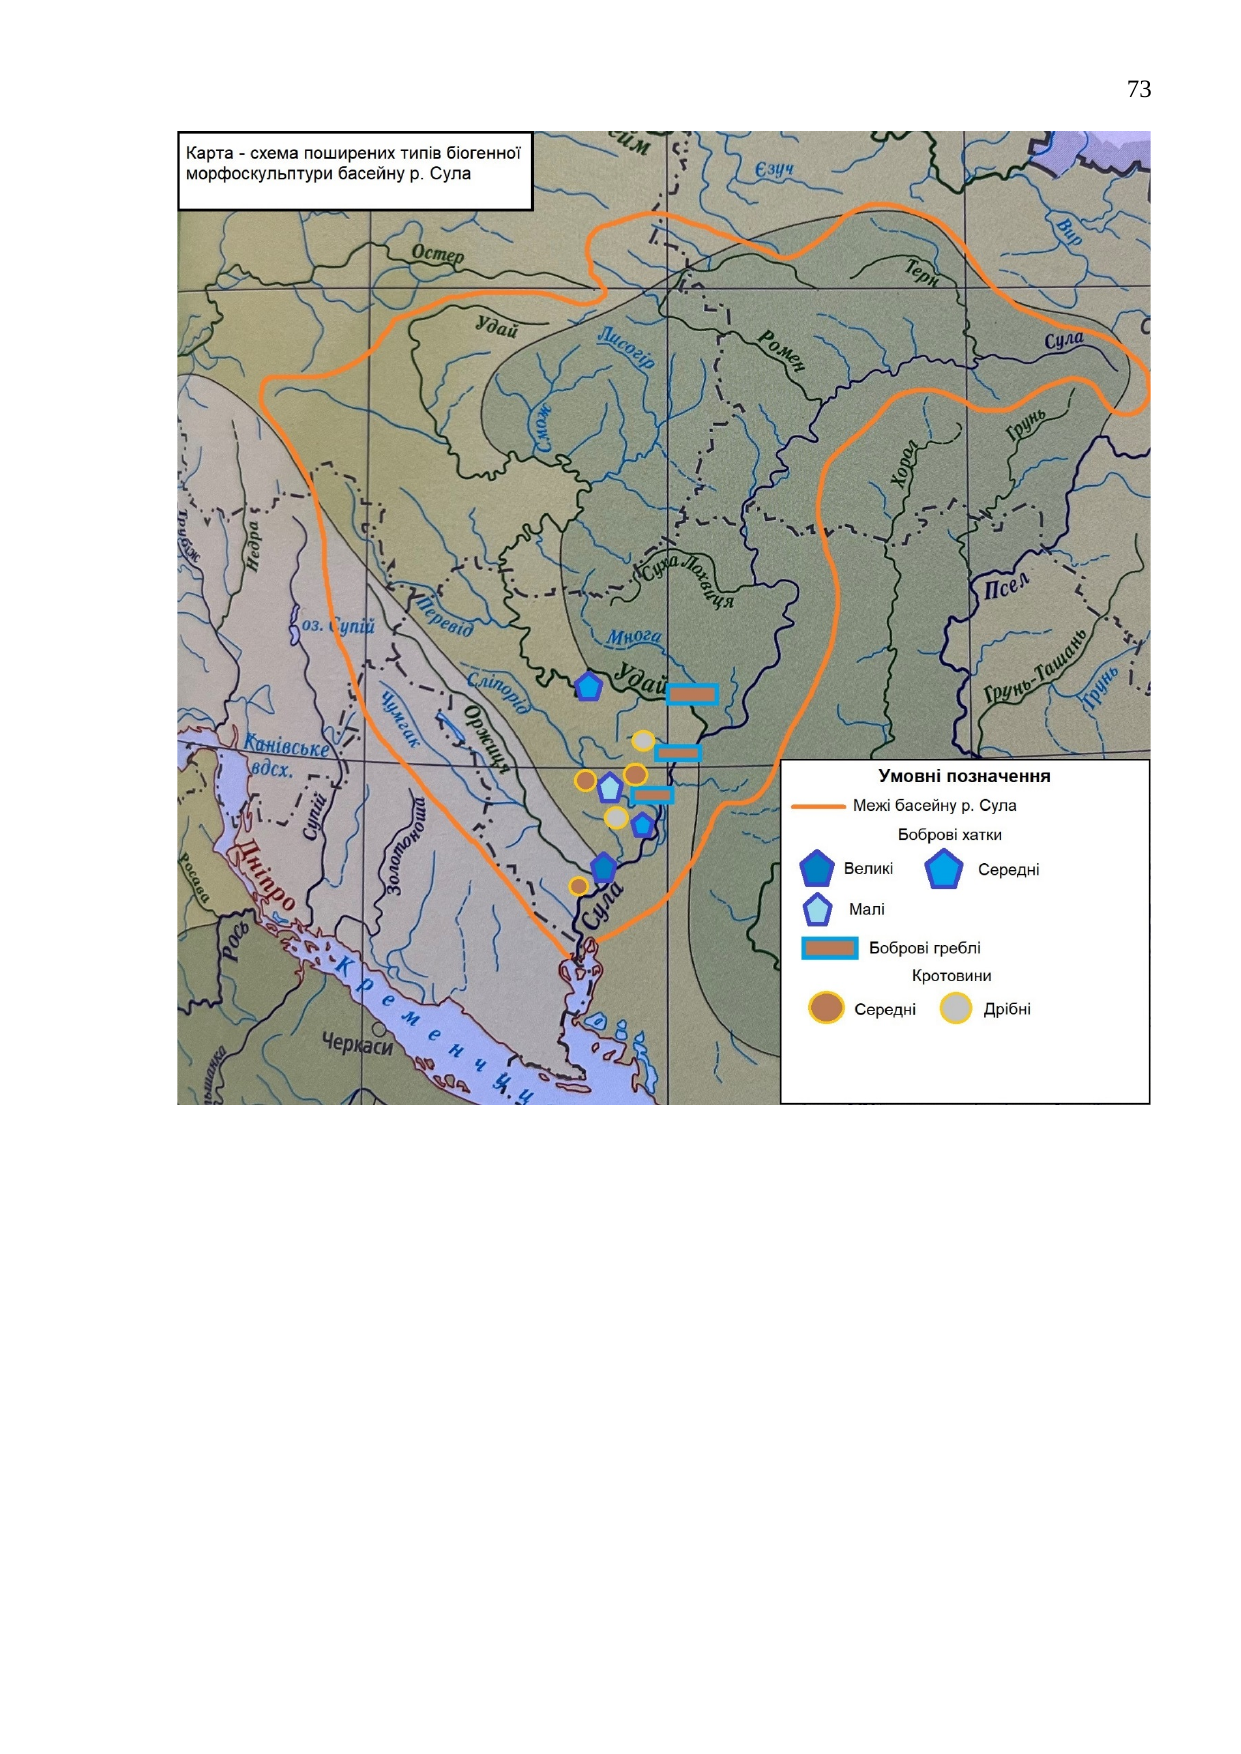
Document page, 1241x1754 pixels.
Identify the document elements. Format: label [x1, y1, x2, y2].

picture [177, 131, 1151, 1105]
